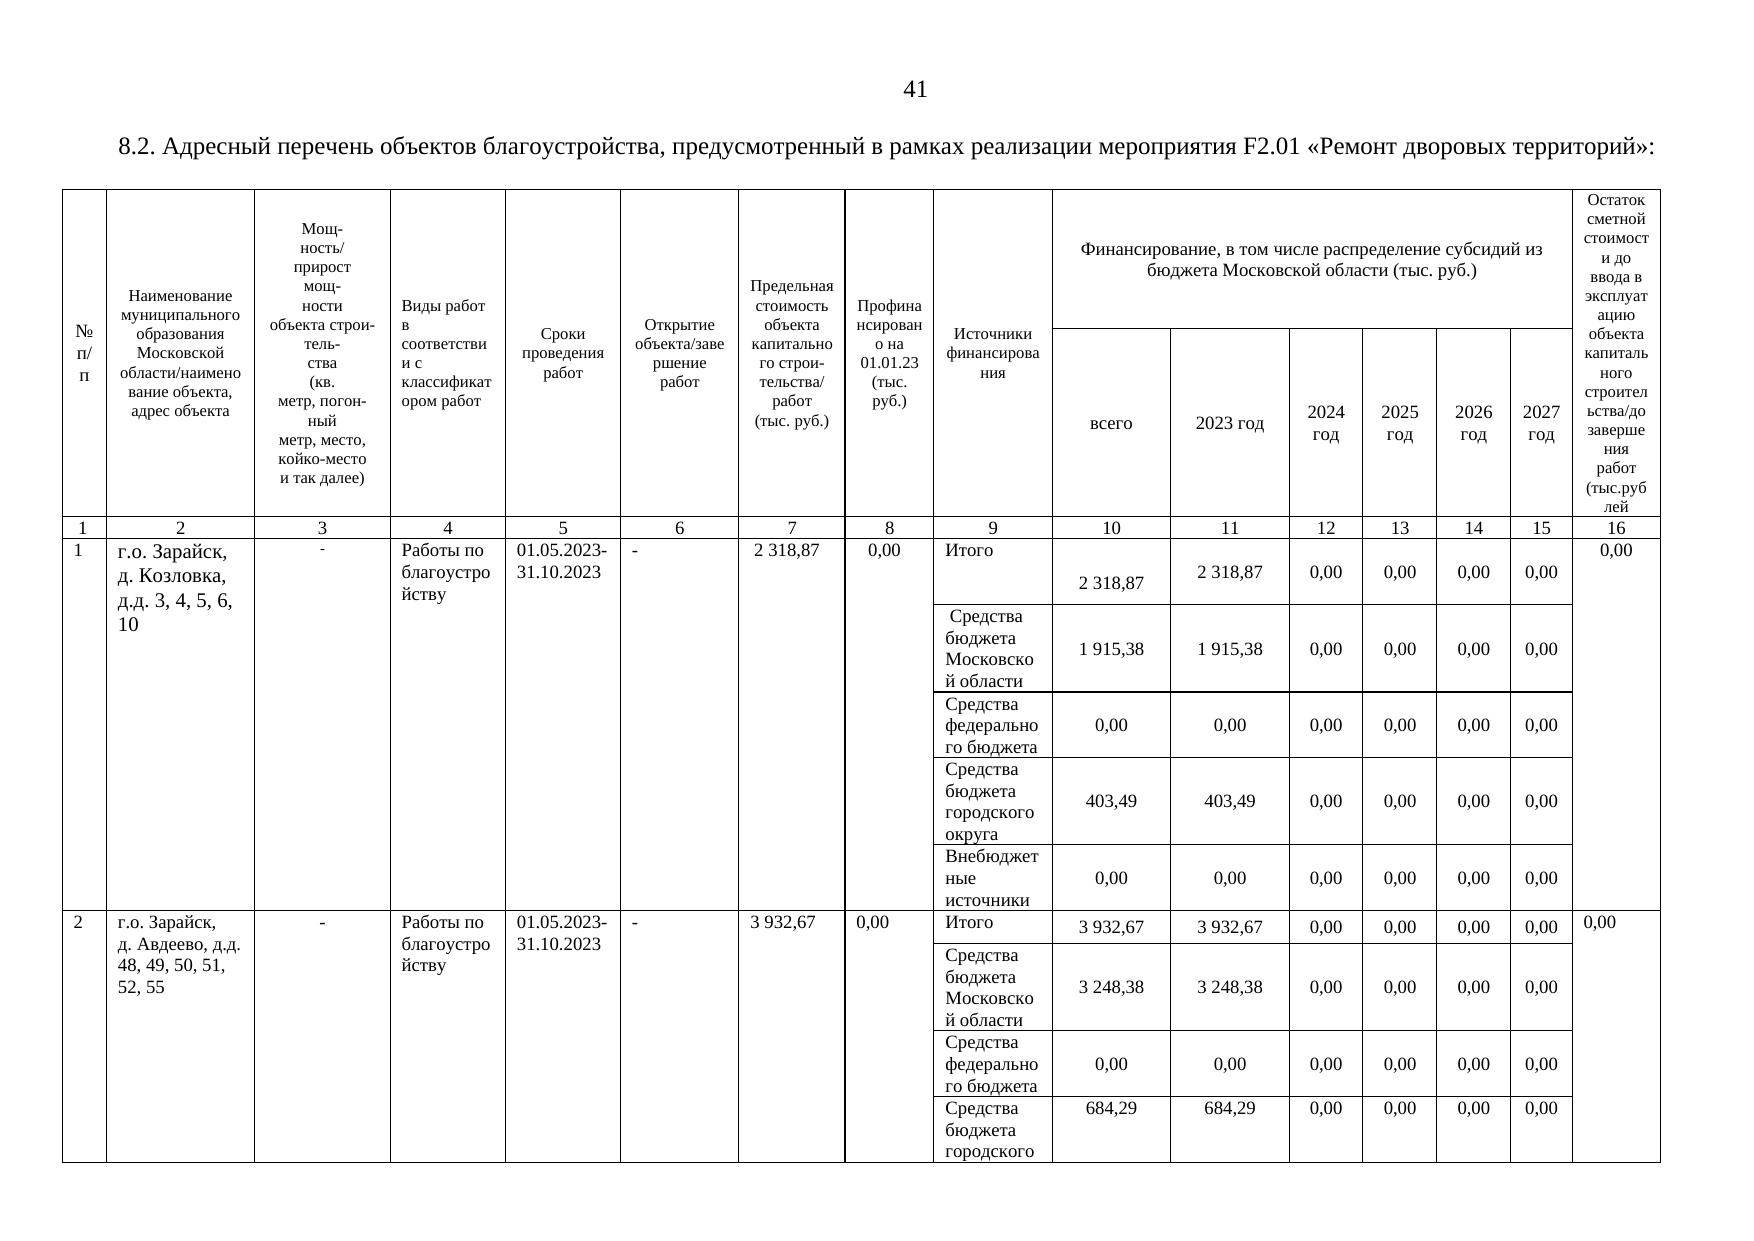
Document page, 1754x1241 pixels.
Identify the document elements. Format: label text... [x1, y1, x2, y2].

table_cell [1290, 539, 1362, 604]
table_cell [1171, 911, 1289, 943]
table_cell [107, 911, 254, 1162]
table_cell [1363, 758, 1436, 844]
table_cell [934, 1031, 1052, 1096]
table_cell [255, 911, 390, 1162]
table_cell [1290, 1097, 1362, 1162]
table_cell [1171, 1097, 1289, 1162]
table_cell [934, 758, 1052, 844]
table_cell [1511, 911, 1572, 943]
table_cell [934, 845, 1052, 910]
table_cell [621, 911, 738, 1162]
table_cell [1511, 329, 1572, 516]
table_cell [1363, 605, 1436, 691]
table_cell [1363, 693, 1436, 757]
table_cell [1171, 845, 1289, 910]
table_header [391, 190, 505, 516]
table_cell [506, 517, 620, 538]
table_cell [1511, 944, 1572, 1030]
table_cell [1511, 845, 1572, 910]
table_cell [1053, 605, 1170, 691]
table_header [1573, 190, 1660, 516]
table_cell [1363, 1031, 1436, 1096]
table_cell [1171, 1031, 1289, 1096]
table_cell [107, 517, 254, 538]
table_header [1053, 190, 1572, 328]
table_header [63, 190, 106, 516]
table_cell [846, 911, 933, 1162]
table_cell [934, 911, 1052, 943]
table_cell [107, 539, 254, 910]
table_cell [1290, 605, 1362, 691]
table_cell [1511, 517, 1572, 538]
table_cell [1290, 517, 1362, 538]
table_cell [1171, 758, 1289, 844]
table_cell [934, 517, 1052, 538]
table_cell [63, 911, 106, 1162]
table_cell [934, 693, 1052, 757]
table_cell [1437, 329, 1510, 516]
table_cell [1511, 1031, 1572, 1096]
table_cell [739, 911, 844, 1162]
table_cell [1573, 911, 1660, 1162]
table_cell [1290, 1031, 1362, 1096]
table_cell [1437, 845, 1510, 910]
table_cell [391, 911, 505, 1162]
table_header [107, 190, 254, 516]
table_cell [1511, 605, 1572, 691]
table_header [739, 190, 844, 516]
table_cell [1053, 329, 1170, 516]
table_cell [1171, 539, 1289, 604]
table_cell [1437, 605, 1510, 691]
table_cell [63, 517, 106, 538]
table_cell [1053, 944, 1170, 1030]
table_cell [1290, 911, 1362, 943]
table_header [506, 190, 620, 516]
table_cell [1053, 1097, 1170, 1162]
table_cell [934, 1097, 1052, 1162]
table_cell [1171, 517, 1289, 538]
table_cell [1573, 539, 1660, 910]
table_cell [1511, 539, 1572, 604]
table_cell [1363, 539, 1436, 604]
text 8.2. Адресный перечень объектов благоустройства, предусмотренный в рамках реализации мероприятия F2.01 «Ремонт дворовых территорий»: [118, 131, 1713, 160]
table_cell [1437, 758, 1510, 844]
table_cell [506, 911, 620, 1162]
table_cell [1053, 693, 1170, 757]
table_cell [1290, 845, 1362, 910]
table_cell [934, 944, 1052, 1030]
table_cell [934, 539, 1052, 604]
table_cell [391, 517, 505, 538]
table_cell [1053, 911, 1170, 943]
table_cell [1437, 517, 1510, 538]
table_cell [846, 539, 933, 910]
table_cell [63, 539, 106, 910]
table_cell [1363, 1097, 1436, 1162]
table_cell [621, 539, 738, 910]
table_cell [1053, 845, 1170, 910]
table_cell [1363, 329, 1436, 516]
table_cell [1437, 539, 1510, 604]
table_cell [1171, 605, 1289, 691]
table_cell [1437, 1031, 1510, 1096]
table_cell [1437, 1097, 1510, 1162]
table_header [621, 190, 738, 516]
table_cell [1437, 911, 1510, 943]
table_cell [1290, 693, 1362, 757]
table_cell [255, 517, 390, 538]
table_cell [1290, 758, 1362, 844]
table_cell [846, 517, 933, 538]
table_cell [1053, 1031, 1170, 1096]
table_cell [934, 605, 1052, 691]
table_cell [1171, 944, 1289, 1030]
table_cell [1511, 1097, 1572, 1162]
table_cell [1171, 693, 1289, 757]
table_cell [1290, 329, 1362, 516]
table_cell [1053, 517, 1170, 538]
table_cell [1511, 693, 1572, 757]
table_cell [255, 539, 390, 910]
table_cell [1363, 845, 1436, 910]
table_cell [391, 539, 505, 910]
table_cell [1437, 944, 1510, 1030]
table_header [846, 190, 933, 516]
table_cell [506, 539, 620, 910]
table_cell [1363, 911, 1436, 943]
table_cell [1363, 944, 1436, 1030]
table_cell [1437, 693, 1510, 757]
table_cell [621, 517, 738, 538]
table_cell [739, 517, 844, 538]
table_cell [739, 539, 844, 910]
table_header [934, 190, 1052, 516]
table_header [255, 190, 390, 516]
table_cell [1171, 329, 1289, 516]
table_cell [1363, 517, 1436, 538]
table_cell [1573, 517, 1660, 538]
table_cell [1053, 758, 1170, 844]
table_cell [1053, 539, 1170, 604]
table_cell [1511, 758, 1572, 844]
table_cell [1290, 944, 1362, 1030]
